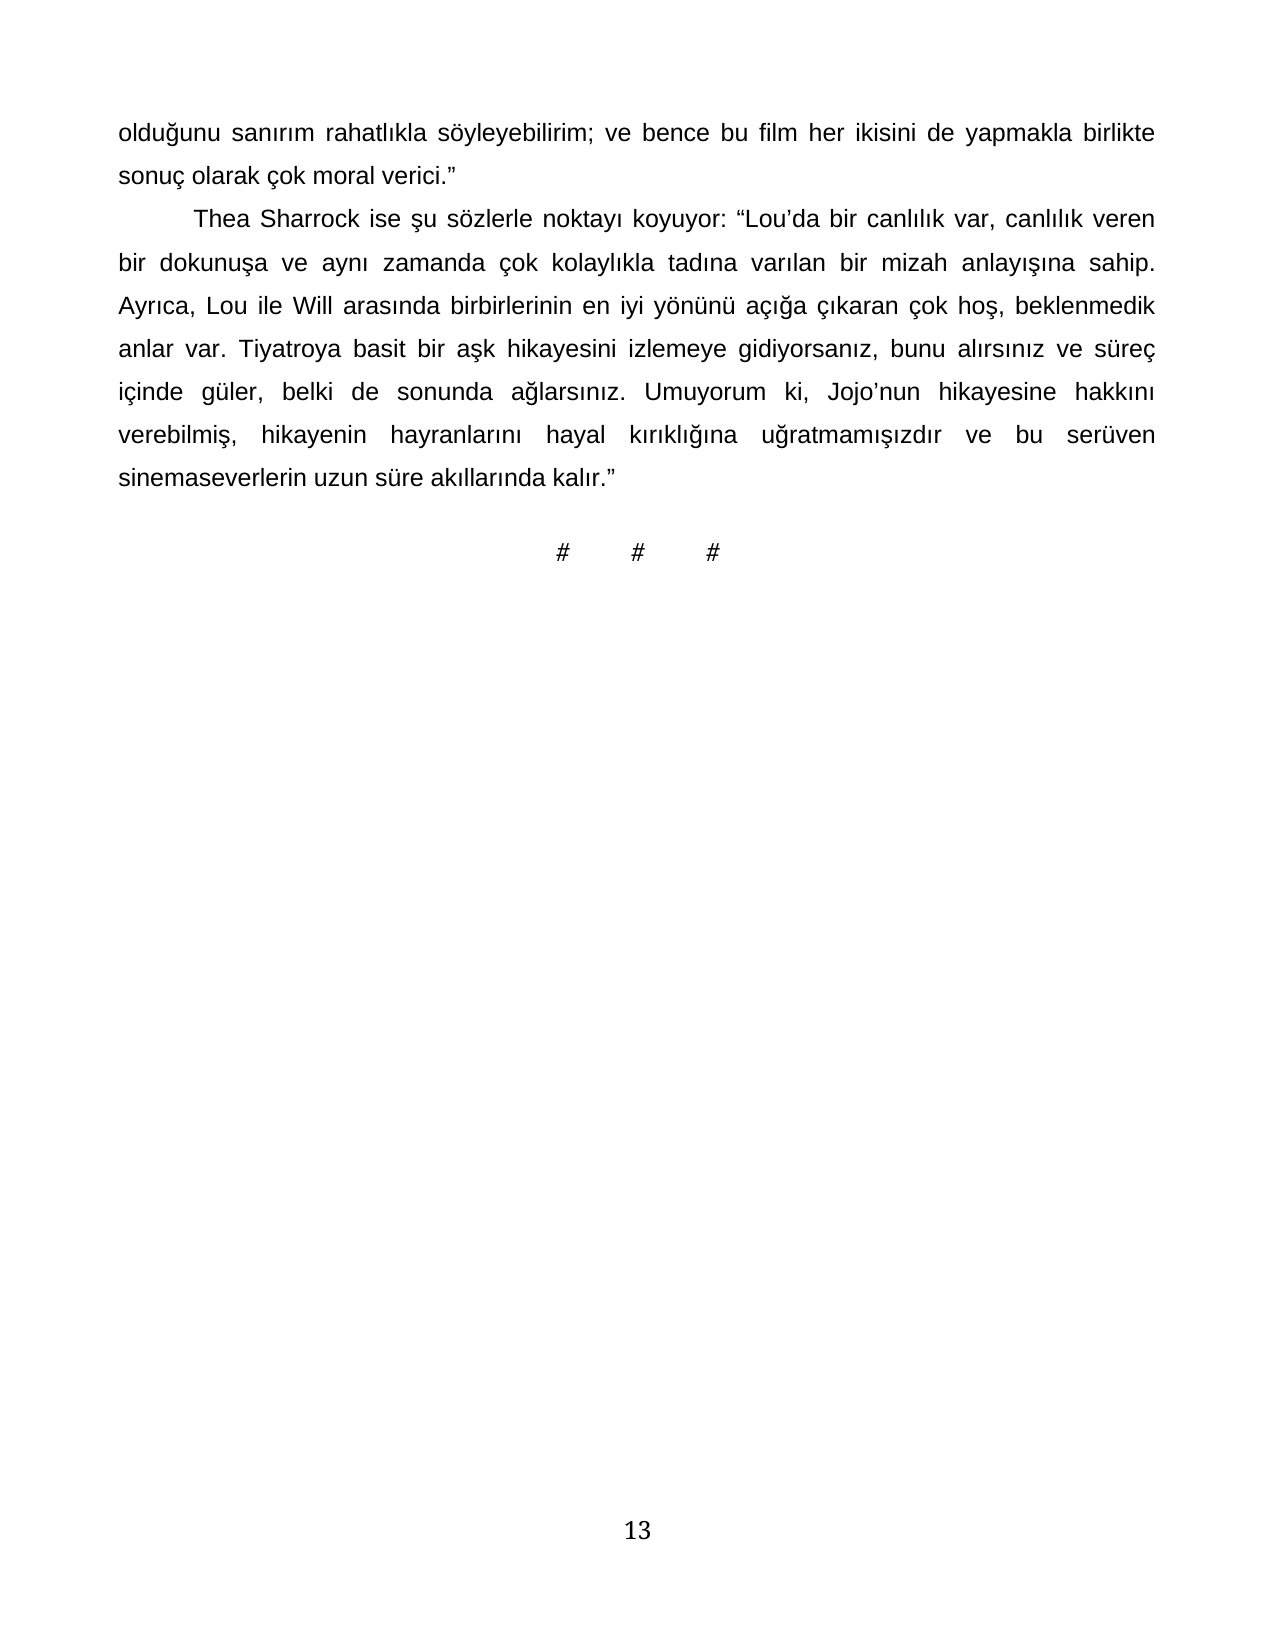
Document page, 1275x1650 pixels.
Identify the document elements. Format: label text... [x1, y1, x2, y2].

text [118, 118, 1157, 190]
text # # # [118, 535, 1157, 569]
text Thea Sharrock ise şu sözlerle noktayı koyuyor: “Lou’da bir canlılık var, canlılık veren bir dokunuşa ve aynı zamanda çok kolaylıkla tadına varılan bir mizah anlayışına sahip. Ayrıca, Lou ile Will arasında birbirlerinin en iyi yönünü açığa çıkaran çok hoş, beklenmedik anlar var. Tiyatroya basit bir aşk hikayesini izlemeye gidiyorsanız, bunu alırsınız ve süreç içinde güler, belki de sonunda ağlarsınız. Umuyorum ki, Jojo’nun hikayesine hakkını verebilmiş, hikayenin hayranlarını hayal kırıklığına uğratmamışızdır ve bu serüven sinemaseverlerin uzun süre akıllarında kalır.” [118, 204, 1157, 492]
